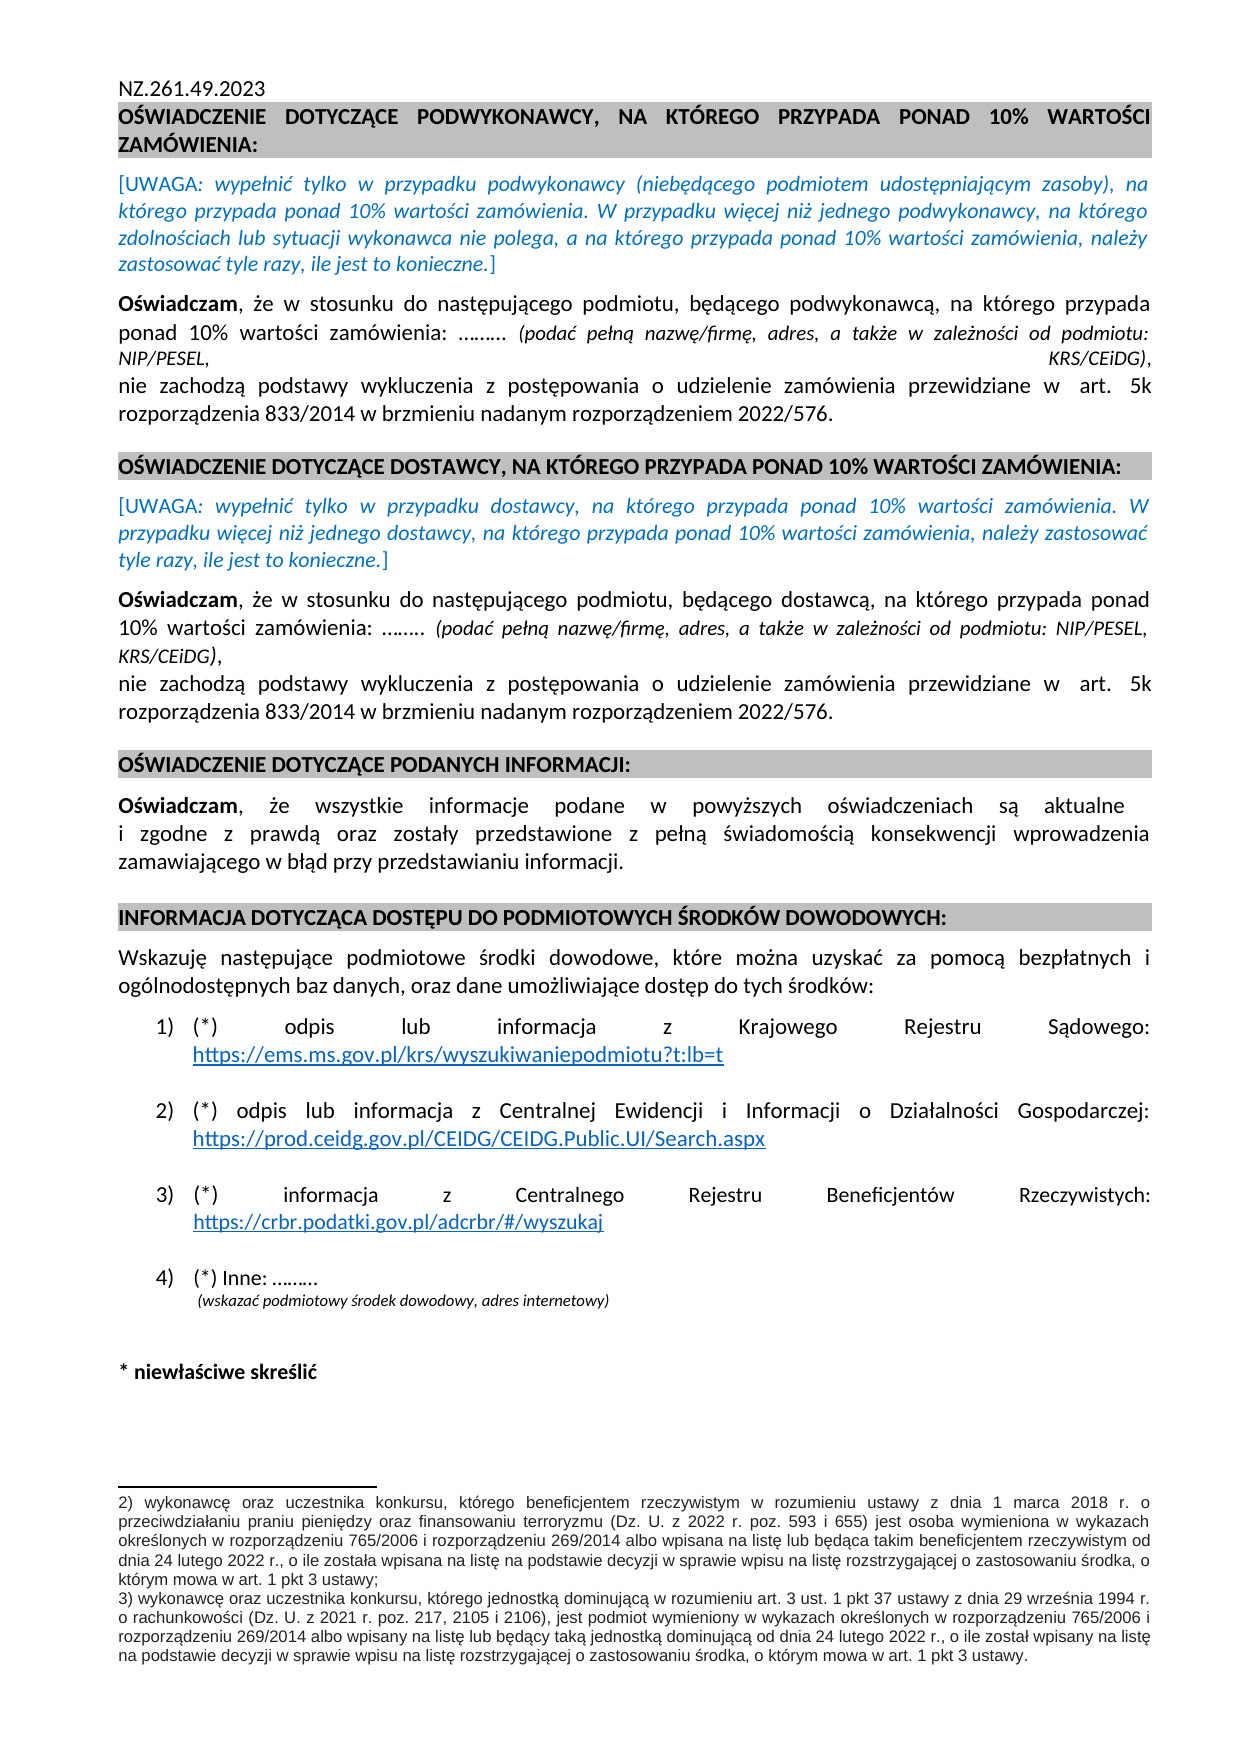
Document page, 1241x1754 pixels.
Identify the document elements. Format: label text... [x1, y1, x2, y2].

text Oświadczam, że wszystkie informacje podane w powyższych oświadczeniach są aktualne i zgodne z prawdą oraz zostały przedstawione z pełną świadomością konsekwencji wprowadzenia zamawiającego w błąd przy przedstawianiu informacji. [118, 791, 1152, 875]
list (*) informacja z Centralnego Rejestru Beneficjentów Rzeczywistych: https://crbr.podatki.gov.pl/adcrbr/#/wyszukaj [156, 1180, 1152, 1235]
text OŚWIADCZENIE DOTYCZĄCE DOSTAWCY, NA KTÓREGO PRZYPADA PONAD 10% WARTOŚCI ZAMÓWIENIA: [118, 452, 1152, 480]
text Wskazuję następujące podmiotowe środki dowodowe, które można uzyskać za pomocą bezpłatnych i ogólnodostępnych baz danych, oraz dane umożliwiające dostęp do tych środków: [118, 943, 1152, 999]
text [UWAGA: wypełnić tylko w przypadku dostawcy, na którego przypada ponad 10% wartości zamówienia. W przypadku więcej niż jednego dostawcy, na którego przypada ponad 10% wartości zamówienia, należy zastosować tyle razy, ile jest to konieczne.] [118, 493, 1152, 573]
text [UWAGA: wypełnić tylko w przypadku podwykonawcy (niebędącego podmiotem udostępniającym zasoby), na którego przypada ponad 10% wartości zamówienia. W przypadku więcej niż jednego podwykonawcy, na którego zdolnościach lub sytuacji wykonawca nie polega, a na którego przypada ponad 10% wartości zamówienia, należy zastosować tyle razy, ile jest to konieczne.] [118, 170, 1152, 277]
text Oświadczam, że w stosunku do następującego podmiotu, będącego podwykonawcą, na którego przypada ponad 10% wartości zamówienia: ……… (podać pełną nazwę/firmę, adres, a także w zależności od podmiotu: NIP/PESEL, KRS/CEiDG), nie zachodzą podstawy wykluczenia z postępowania o udzielenie zamówienia przewidziane w art. 5k rozporządzenia 833/2014 w brzmieniu nadanym rozporządzeniem 2022/576. [118, 289, 1152, 427]
text * niewłaściwe skreślić [118, 1358, 1152, 1385]
text OŚWIADCZENIE DOTYCZĄCE PODWYKONAWCY, NA KTÓREGO PRZYPADA PONAD 10% WARTOŚCI ZAMÓWIENIA: [118, 102, 1152, 158]
list (*) Inne: ……… [156, 1263, 1152, 1291]
text INFORMACJA DOTYCZĄCA DOSTĘPU DO PODMIOTOWYCH ŚRODKÓW DOWODOWYCH: [118, 903, 1152, 931]
text (wskazać podmiotowy środek dowodowy, adres internetowy) [118, 1291, 1152, 1311]
list (*) odpis lub informacja z Krajowego Rejestru Sądowego: https://ems.ms.gov.pl/krs/wyszukiwaniepodmiotu?t:lb=t [155, 1012, 1152, 1068]
list (*) odpis lub informacja z Centralnej Ewidencji i Informacji o Działalności Gospodarczej: https://prod.ceidg.gov.pl/CEIDG/CEIDG.Public.UI/Search.aspx [155, 1096, 1152, 1152]
text OŚWIADCZENIE DOTYCZĄCE PODANYCH INFORMACJI: [118, 750, 1152, 778]
text Oświadczam, że w stosunku do następującego podmiotu, będącego dostawcą, na którego przypada ponad 10% wartości zamówienia: …….. (podać pełną nazwę/firmę, adres, a także w zależności od podmiotu: NIP/PESEL, KRS/CEiDG), nie zachodzą podstawy wykluczenia z postępowania o udzielenie zamówienia przewidziane w art. 5k rozporządzenia 833/2014 w brzmieniu nadanym rozporządzeniem 2022/576. [118, 585, 1152, 725]
